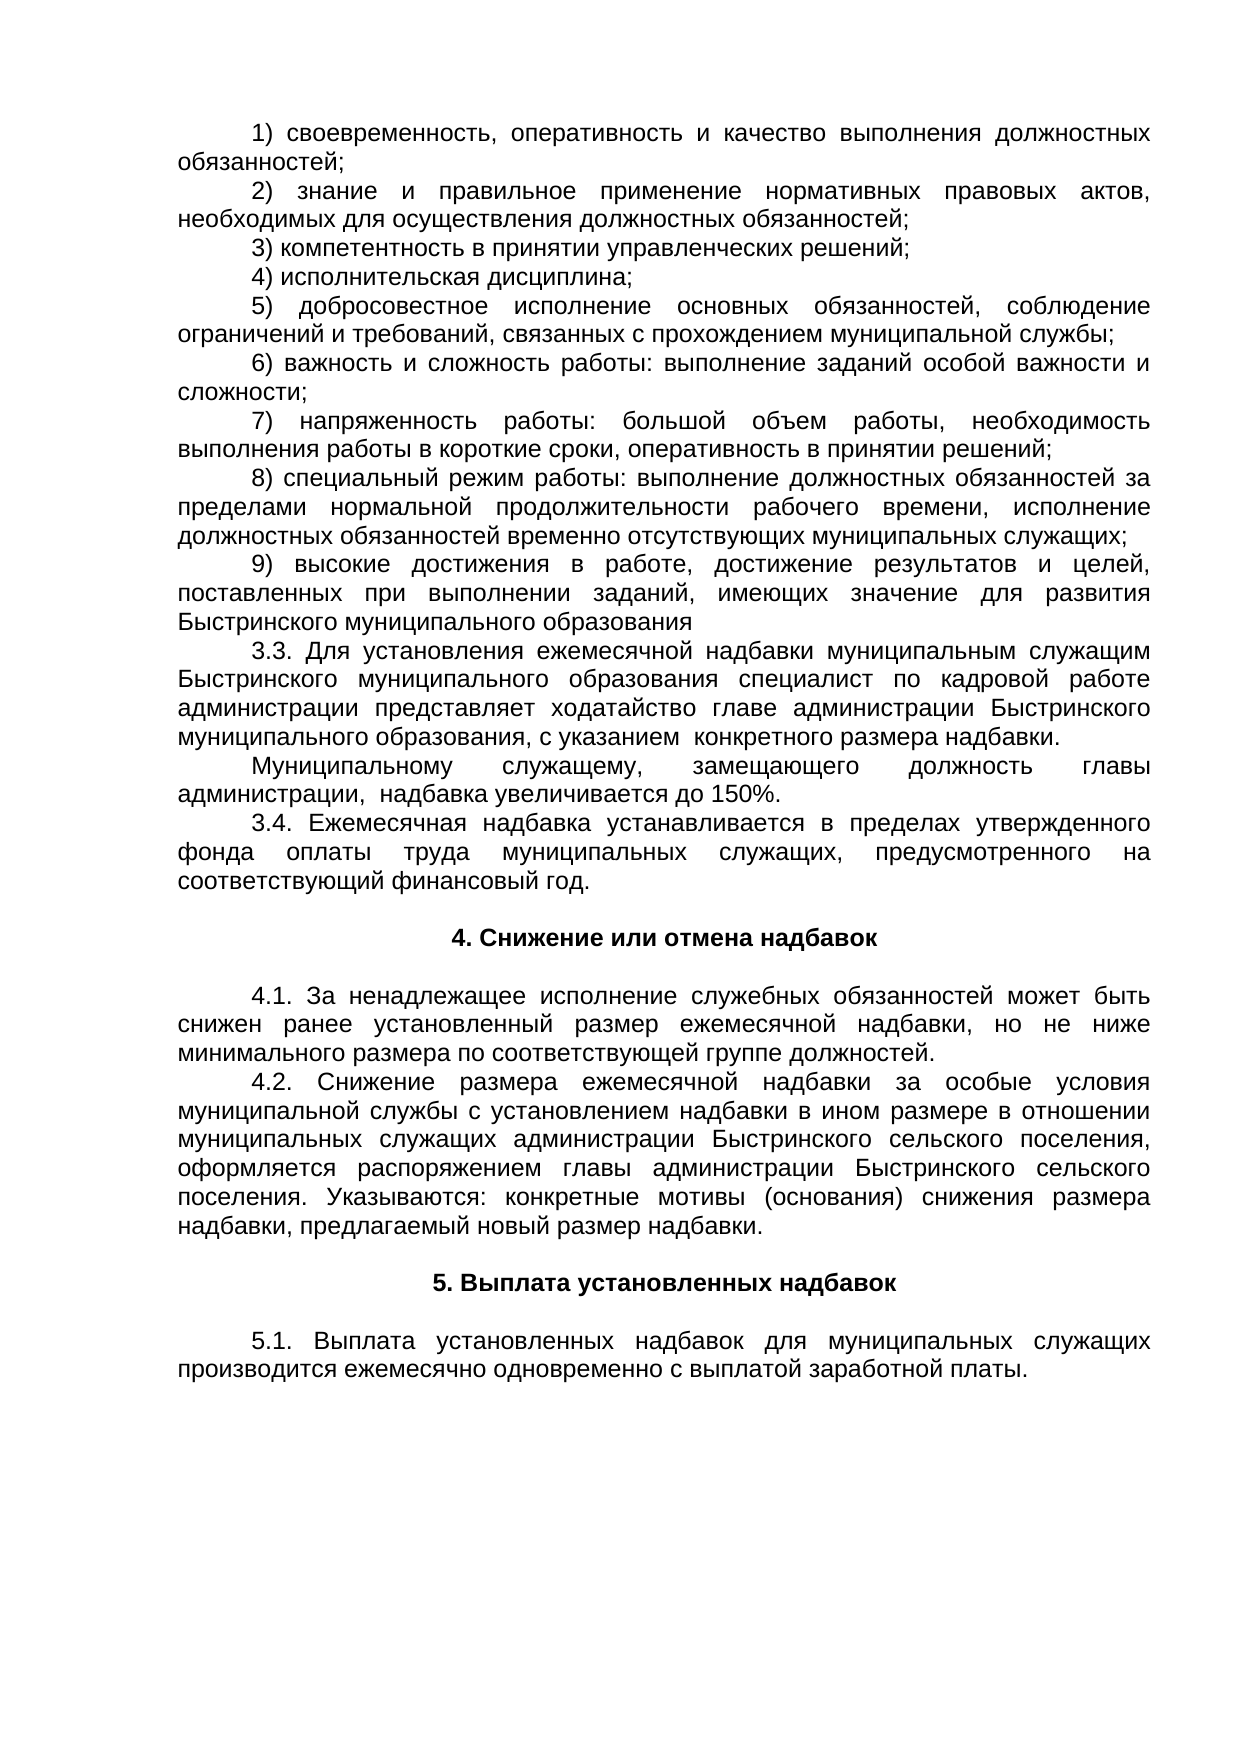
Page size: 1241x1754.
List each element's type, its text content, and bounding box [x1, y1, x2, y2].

text 3) компетентность в принятии управленческих решений; [177, 233, 1152, 262]
text 5) добросовестное исполнение основных обязанностей, соблюдение ограничений и требований, связанных с прохождением муниципальной службы; [177, 291, 1152, 348]
text 4) исполнительская дисциплина; [177, 262, 1152, 291]
text 4. Снижение или отмена надбавок [177, 923, 1152, 952]
text 4.2. Снижение размера ежемесячной надбавки за особые условия муниципальной службы с установлением надбавки в ином размере в отношении муниципальных служащих администрации Быстринского сельского поселения, оформляется распоряжением главы администрации Быстринского сельского поселения. Указываются: конкретные мотивы (основания) снижения размера надбавки, предлагаемый новый размер надбавки. [177, 1067, 1152, 1239]
text 6) важность и сложность работы: выполнение заданий особой важности и сложности; [177, 348, 1152, 406]
text Муниципальному служащему, замещающего должность главы администрации, надбавка увеличивается до 150%. [177, 751, 1152, 808]
text 8) специальный режим работы: выполнение должностных обязанностей за пределами нормальной продолжительности рабочего времени, исполнение должностных обязанностей временно отсутствующих муниципальных служащих; [177, 463, 1152, 549]
text 3.4. Ежемесячная надбавка устанавливается в пределах утвержденного фонда оплаты труда муниципальных служащих, предусмотренного на соответствующий финансовый год. [177, 808, 1152, 894]
text 9) высокие достижения в работе, достижение результатов и целей, поставленных при выполнении заданий, имеющих значение для развития Быстринского муниципального образования [177, 549, 1152, 636]
text 2) знание и правильное применение нормативных правовых актов, необходимых для осуществления должностных обязанностей; [177, 176, 1152, 233]
text 7) напряженность работы: большой объем работы, необходимость выполнения работы в короткие сроки, оперативность в принятии решений; [177, 406, 1152, 463]
text 1) своевременность, оперативность и качество выполнения должностных обязанностей; [177, 118, 1152, 176]
text 5.1. Выплата установленных надбавок для муниципальных служащих производится ежемесячно одновременно с выплатой заработной платы. [177, 1326, 1152, 1383]
text 5. Выплата установленных надбавок [177, 1268, 1152, 1297]
text 3.3. Для установления ежемесячной надбавки муниципальным служащим Быстринского муниципального образования специалист по кадровой работе администрации представляет ходатайство главе администрации Быстринского муниципального образования, с указанием конкретного размера надбавки. [177, 636, 1152, 751]
text 4.1. За ненадлежащее исполнение служебных обязанностей может быть снижен ранее установленный размер ежемесячной надбавки, но не ниже минимального размера по соответствующей группе должностей. [177, 981, 1152, 1067]
